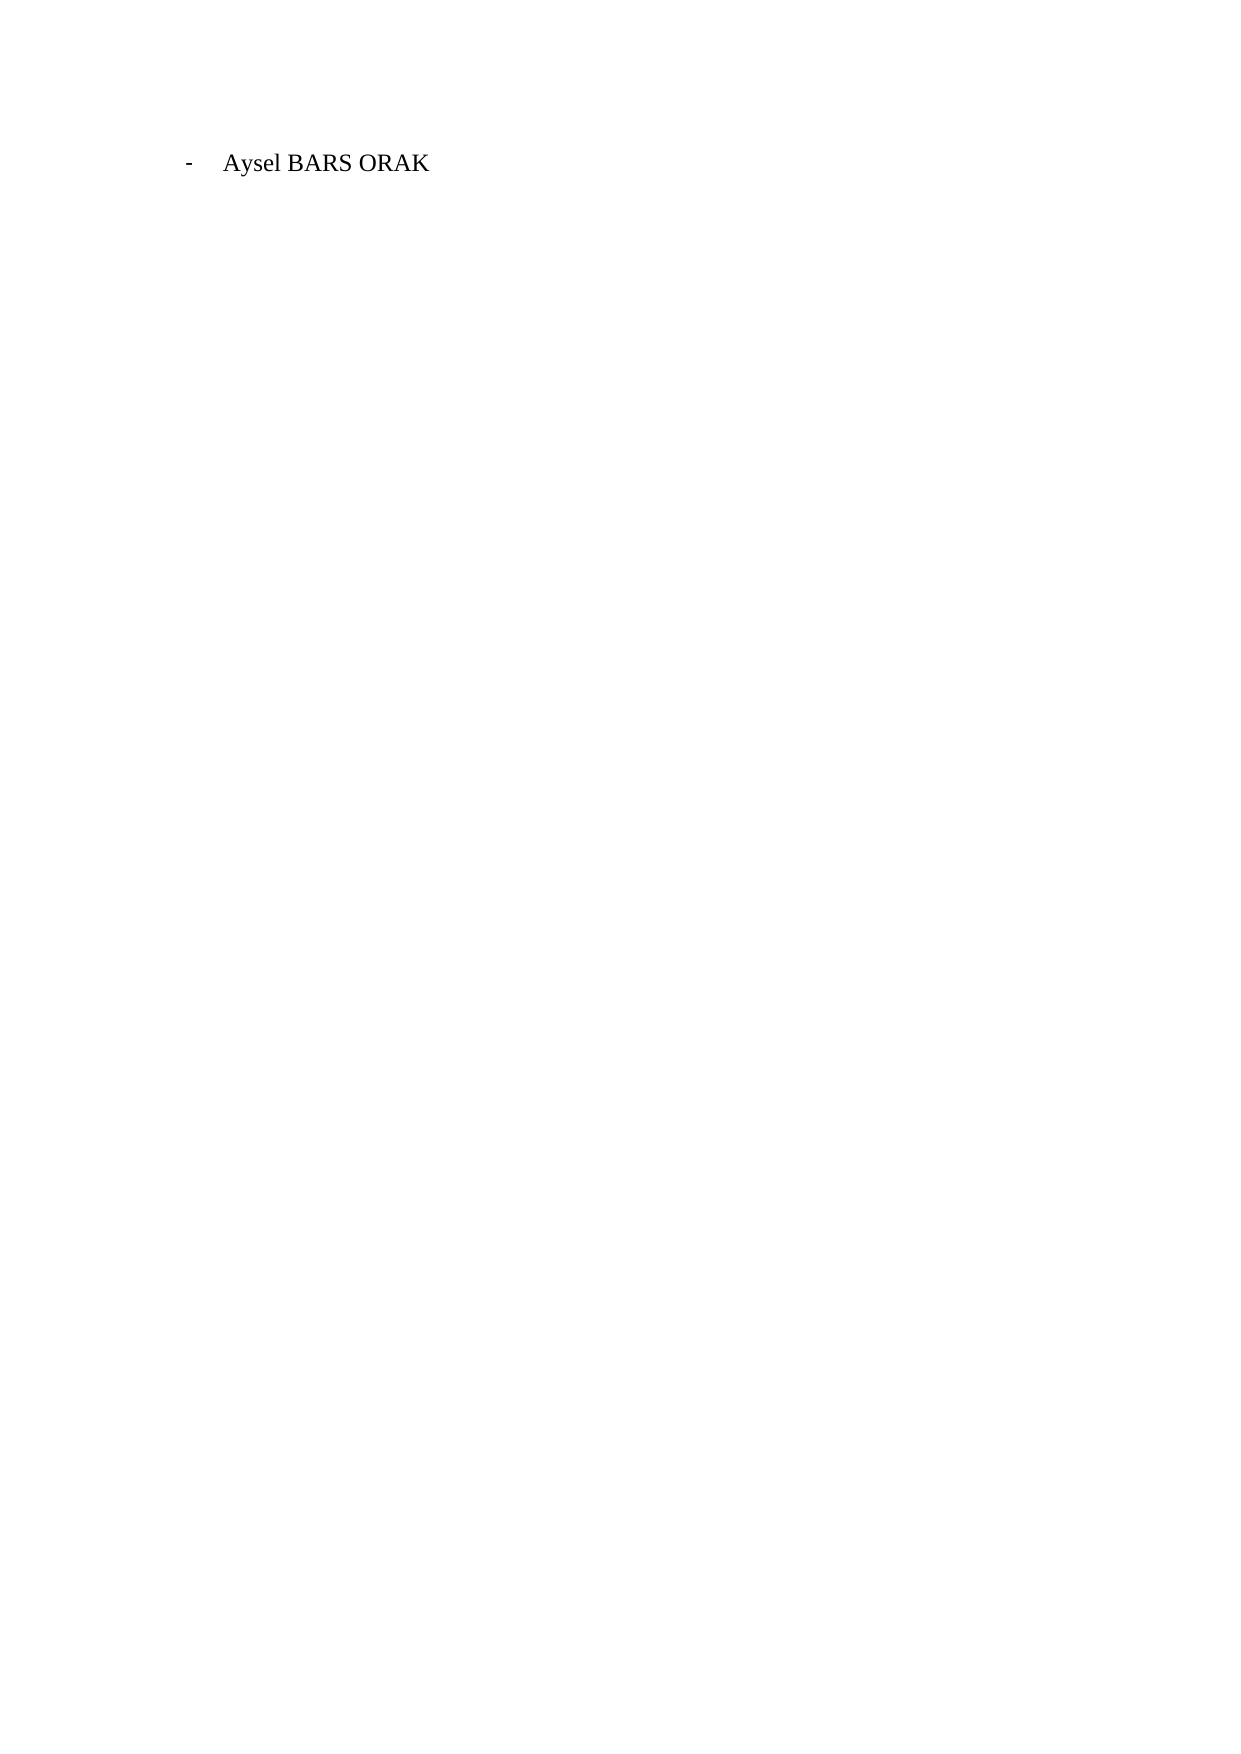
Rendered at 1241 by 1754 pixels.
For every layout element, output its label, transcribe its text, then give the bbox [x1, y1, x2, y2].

list Aysel BARS ORAK [185, 148, 1152, 178]
